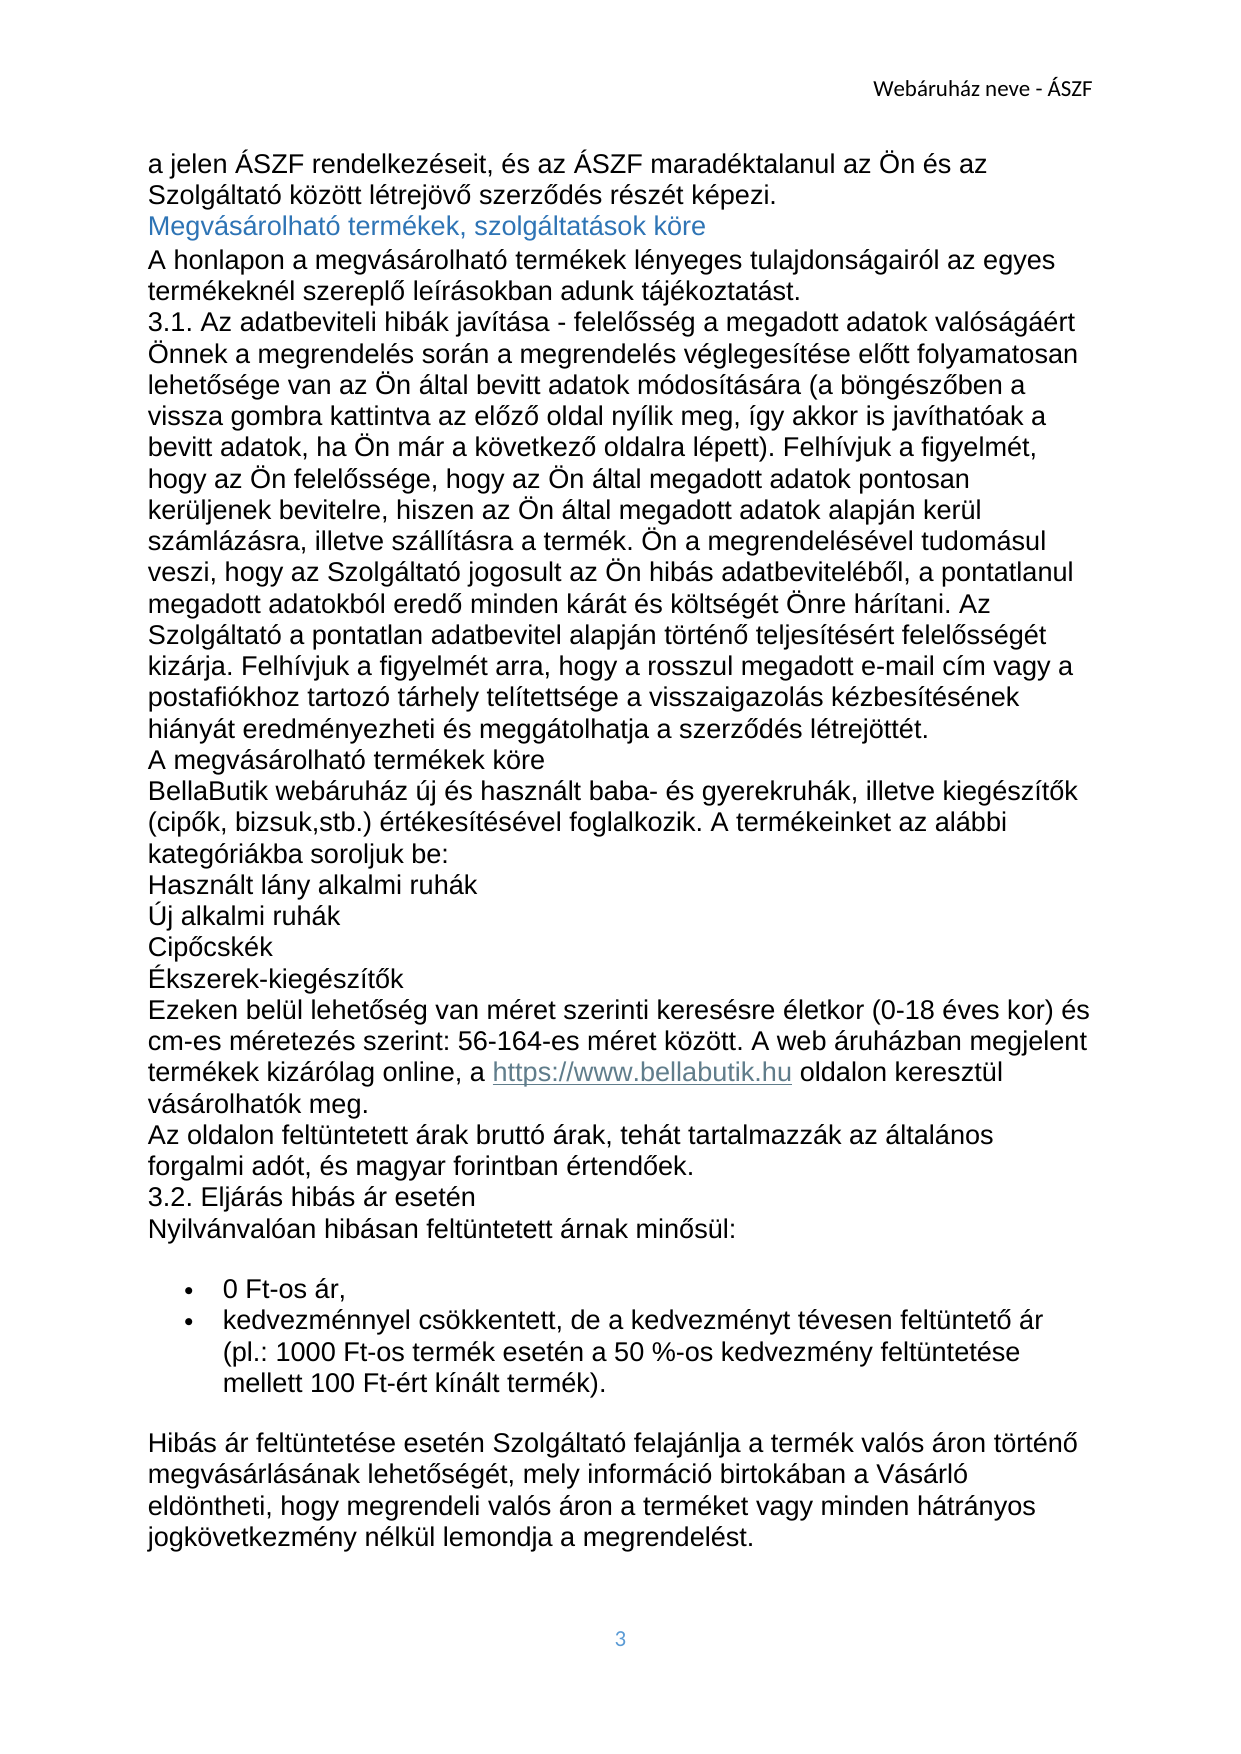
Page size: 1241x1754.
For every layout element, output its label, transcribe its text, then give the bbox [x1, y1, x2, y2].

list 0 Ft-os ár, [185, 1273, 1093, 1304]
text Nyilvánvalóan hibásan feltüntetett árnak minősül: [148, 1213, 1093, 1244]
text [148, 148, 1093, 210]
text 3.1. Az adatbeviteli hibák javítása - felelősség a megadott adatok valóságáért [148, 306, 1093, 338]
text Új alkalmi ruhák [148, 900, 1093, 931]
text Önnek a megrendelés során a megrendelés véglegesítése előtt folyamatosan lehetősége van az Ön által bevitt adatok módosítására (a böngészőben a vissza gombra kattintva az előző oldal nyílik meg, így akkor is javíthatóak a bevitt adatok, ha Ön már a következő oldalra lépett). Felhívjuk a figyelmét, hogy az Ön felelőssége, hogy az Ön által megadott adatok pontosan kerüljenek bevitelre, hiszen az Ön által megadott adatok alapján kerül számlázásra, illetve szállításra a termék. Ön a megrendelésével tudomásul veszi, hogy az Szolgáltató jogosult az Ön hibás adatbeviteléből, a pontatlanul megadott adatokból eredő minden kárát és költségét Önre hárítani. Az Szolgáltató a pontatlan adatbevitel alapján történő teljesítésért felelősségét kizárja. Felhívjuk a figyelmét arra, hogy a rosszul megadott e-mail cím vagy a postafiókhoz tartozó tárhely telítettsége a visszaigazolás kézbesítésének hiányát eredményezheti és meggátolhatja a szerződés létrejöttét. [148, 338, 1093, 744]
text A megvásárolható termékek köre BellaButik webáruház új és használt baba- és gyerekruhák, illetve kiegészítők (cipők, bizsuk,stb.) értékesítésével foglalkozik. A termékeinket az alábbi kategóriákba soroljuk be: Használt lány alkalmi ruhák [148, 744, 1093, 900]
text Ezeken belül lehetőség van méret szerinti keresésre életkor (0-18 éves kor) és cm-es méretezés szerint: 56-164-es méret között. A web áruházban megjelent termékek kizárólag online, a https://www.bellabutik.hu oldalon keresztül vásárolhatók meg. [148, 994, 1093, 1119]
text Az oldalon feltüntetett árak bruttó árak, tehát tartalmazzák az általános forgalmi adót, és magyar forintban értendőek. [148, 1119, 1093, 1181]
subtitle Megvásárolható termékek, szolgáltatások köre [148, 210, 1093, 241]
text Hibás ár feltüntetése esetén Szolgáltató felajánlja a termék valós áron történő megvásárlásának lehetőségét, mely információ birtokában a Vásárló eldöntheti, hogy megrendeli valós áron a terméket vagy minden hátrányos jogkövetkezmény nélkül lemondja a megrendelést. [148, 1427, 1093, 1552]
list kedvezménnyel csökkentett, de a kedvezményt tévesen feltüntető ár (pl.: 1000 Ft-os termék esetén a 50 %-os kedvezmény feltüntetése mellett 100 Ft-ért kínált termék). [185, 1304, 1093, 1398]
text Ékszerek-kiegészítők [148, 963, 1093, 994]
text 3.2. Eljárás hibás ár esetén [148, 1181, 1093, 1213]
text A honlapon a megvásárolható termékek lényeges tulajdonságairól az egyes termékeknél szereplő leírásokban adunk tájékoztatást. [148, 244, 1093, 306]
text Cipőcskék [148, 931, 1093, 963]
